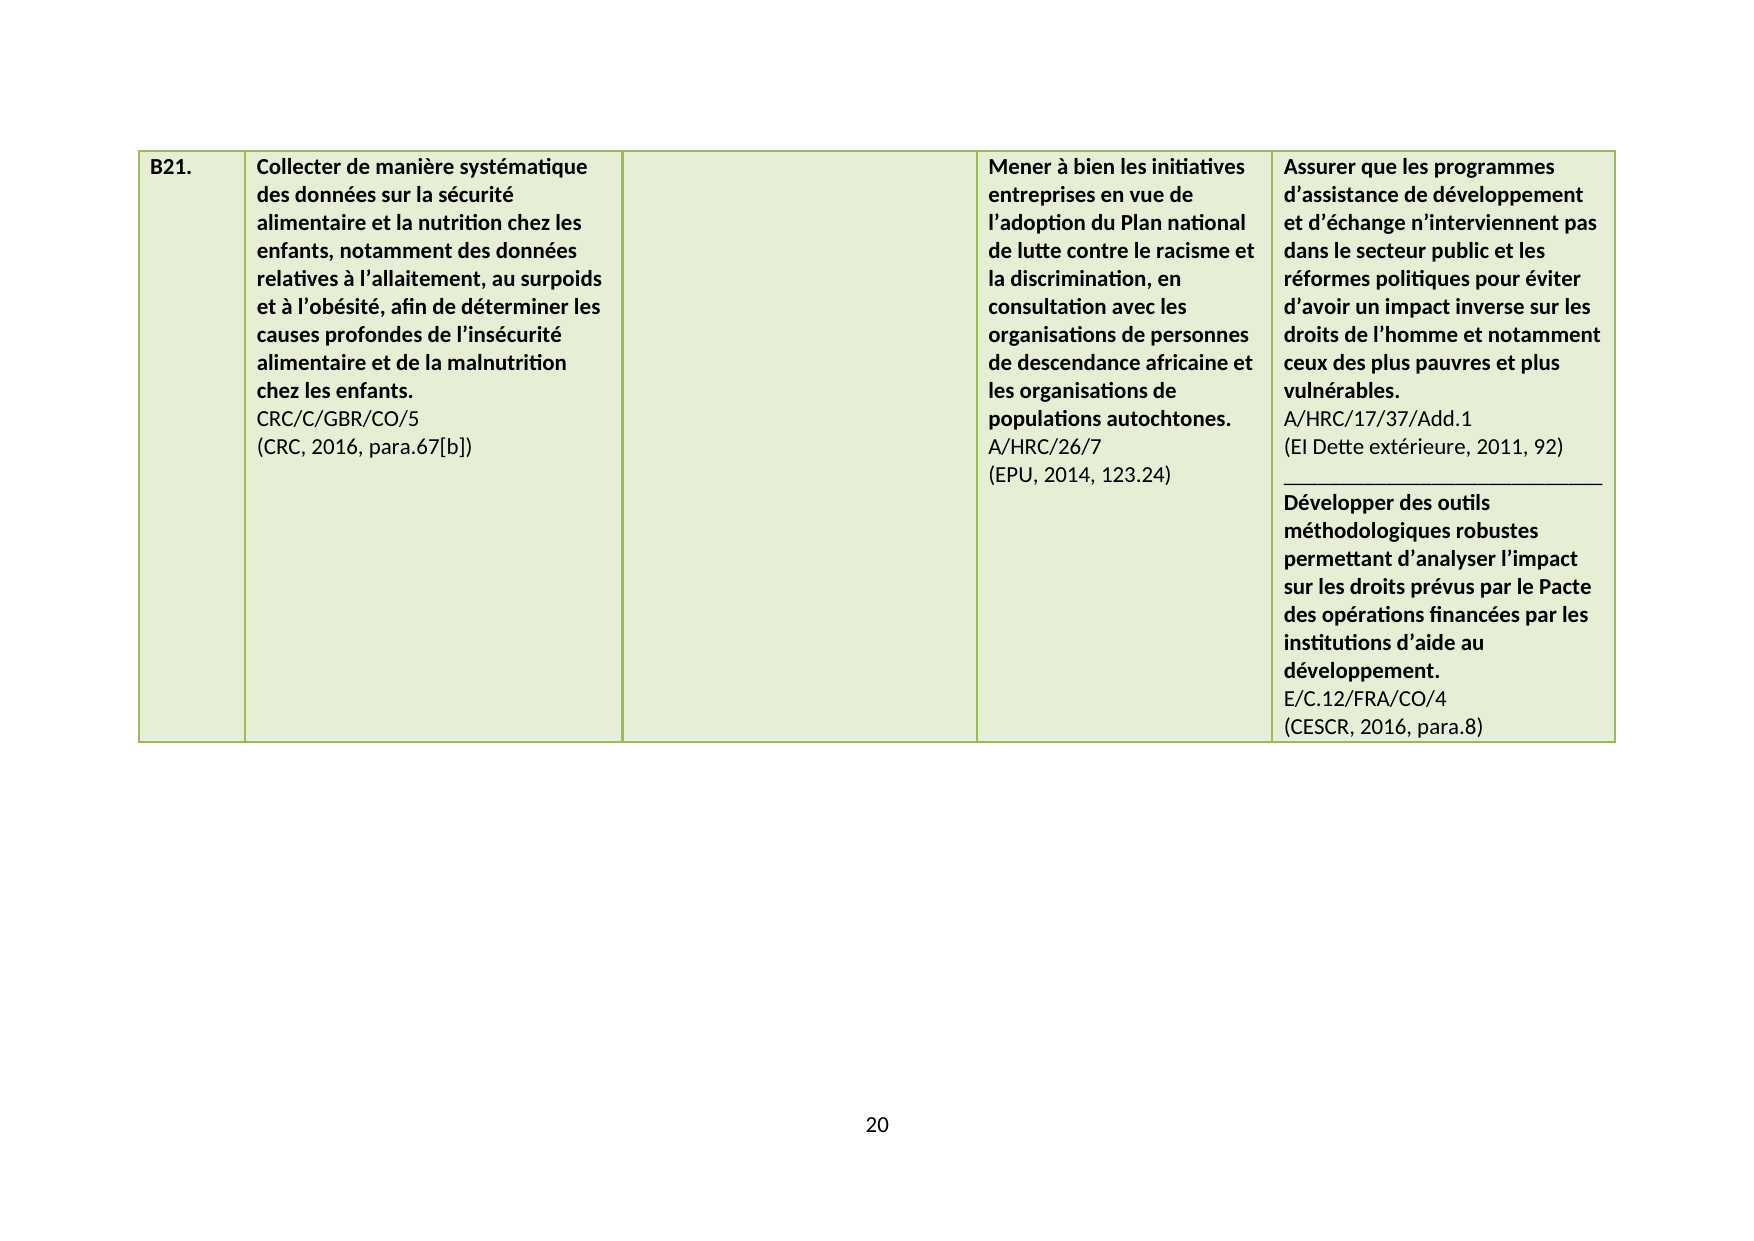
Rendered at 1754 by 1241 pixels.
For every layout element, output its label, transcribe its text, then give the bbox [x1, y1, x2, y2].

table_cell Mener à bien les initiatives entreprises en vue de l’adoption du Plan national de lutte contre le racisme et la discrimination, en consultation avec les organisations de personnes de descendance africaine et les organisations de populations autochtones. A/HRC/26/7 (EPU, 2014, 123.24) [978, 152, 1271, 741]
table_cell B21. [140, 152, 244, 741]
table_cell Assurer que les programmes d’assistance de développement et d’échange n’interviennent pas dans le secteur public et les réformes politiques pour éviter d’avoir un impact inverse sur les droits de l’homme et notamment ceux des plus pauvres et plus vulnérables. A/HRC/17/37/Add.1 (EI Dette extérieure, 2011, 92) ____________________________ Développer des outils méthodologiques robustes permettant d’analyser l’impact sur les droits prévus par le Pacte des opérations financées par les institutions d’aide au développement. E/C.12/FRA/CO/4 (CESCR, 2016, para.8) [1273, 152, 1614, 741]
table_cell Collecter de manière systématique des données sur la sécurité alimentaire et la nutrition chez les enfants, notamment des données relatives à l’allaitement, au surpoids et à l’obésité, afin de déterminer les causes profondes de l’insécurité alimentaire et de la malnutrition chez les enfants. CRC/C/GBR/CO/5 (CRC, 2016, para.67[b]) [246, 152, 621, 741]
table_cell [624, 152, 976, 741]
